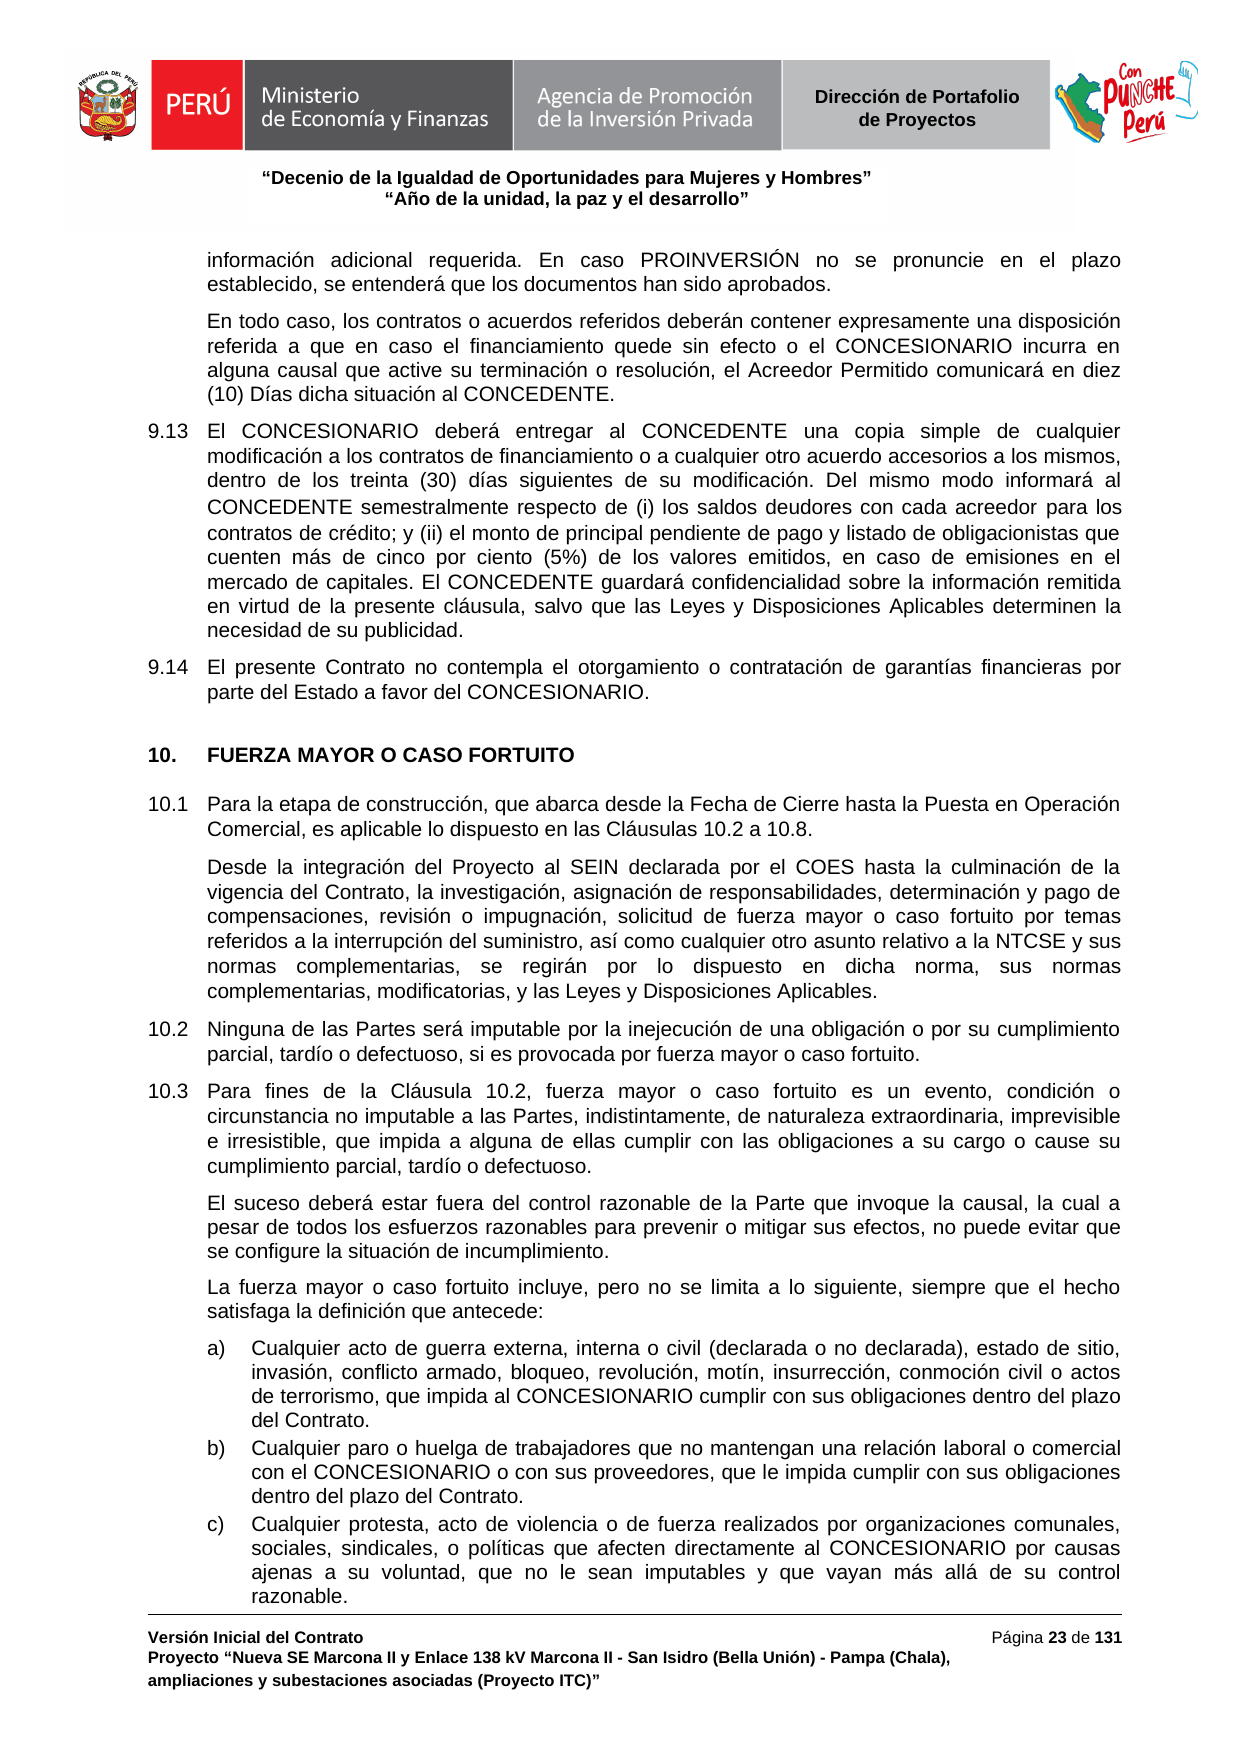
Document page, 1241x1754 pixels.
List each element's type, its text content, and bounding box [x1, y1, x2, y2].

list Cualquier protesta, acto de violencia o de fuerza realizados por organizaciones comunales, sociales, sindicales, o políticas que afecten directamente al CONCESIONARIO por causas ajenas a su voluntad, que no le sean imputables y que vayan más allá de su control razonable. [207, 1512, 1122, 1607]
picture [1076, 132, 1091, 142]
text El suceso deberá estar fuera del control razonable de la Parte que invoque la causal, la cual a pesar de todos los esfuerzos razonables para prevenir o mitigar sus efectos, no puede evitar que se configure la situación de incumplimiento. [207, 1191, 1122, 1263]
list El CONCESIONARIO deberá entregar al CONCEDENTE una copia simple de cualquier modificación a los contratos de financiamiento o a cualquier otro acuerdo accesorios a los mismos, dentro de los treinta (30) días siguientes de su modificación. Del mismo modo informará al CONCEDENTE semestralmente respecto de (i) los saldos deudores con cada acreedor para los contratos de crédito; y (ii) el monto de principal pendiente de pago y listado de obligacionistas que cuenten más de cinco por ciento (5%) de los valores emitidos, en caso de emisiones en el mercado de capitales. El CONCEDENTE guardará confidencialidad sobre la información remitida en virtud de la presente cláusula, salvo que las Leyes y Disposiciones Aplicables determinen la necesidad de su publicidad. [148, 419, 1122, 642]
picture [64, 49, 1198, 232]
text La fuerza mayor o caso fortuito incluye, pero no se limita a lo siguiente, siempre que el hecho satisfaga la definición que antecede: [207, 1275, 1122, 1323]
text Desde la integración del Proyecto al SEIN declarada por el COES hasta la culminación de la vigencia del Contrato, la investigación, asignación de responsabilidades, determinación y pago de compensaciones, revisión o impugnación, solicitud de fuerza mayor o caso fortuito por temas referidos a la interrupción del suministro, así como cualquier otro asunto relativo a la NTCSE y sus normas complementarias, se regirán por lo dispuesto en dicha norma, sus normas complementarias, modificatorias, y las Leyes y Disposiciones Aplicables. [207, 854, 1122, 1003]
list Cualquier acto de guerra externa, interna o civil (declarada o no declarada), estado de sitio, invasión, conflicto armado, bloqueo, revolución, motín, insurrección, conmoción civil o actos de terrorismo, que impida al CONCESIONARIO cumplir con sus obligaciones dentro del plazo del Contrato. [207, 1336, 1122, 1431]
list Cualquier paro o huelga de trabajadores que no mantengan una relación laboral o comercial con el CONCESIONARIO o con sus proveedores, que le impida cumplir con sus obligaciones dentro del plazo del Contrato. [207, 1436, 1122, 1507]
list Para fines de la Cláusula 10.2, fuerza mayor o caso fortuito es un evento, condición o circunstancia no imputable a las Partes, indistintamente, de naturaleza extraordinaria, imprevisible e irresistible, que impida a alguna de ellas cumplir con las obligaciones a su cargo o cause su cumplimiento parcial, tardío o defectuoso. [148, 1079, 1122, 1177]
list El presente Contrato no contempla el otorgamiento o contratación de garantías financieras por parte del Estado a favor del CONCESIONARIO. [148, 655, 1122, 704]
list Para la etapa de construcción, que abarca desde la Fecha de Cierre hasta la Puesta en Operación Comercial, es aplicable lo dispuesto en las Cláusulas 10.2 a 10.8. [148, 792, 1122, 841]
list Ninguna de las Partes será imputable por la inejecución de una obligación o por su cumplimiento parcial, tardío o defectuoso, si es provocada por fuerza mayor o caso fortuito. [148, 1016, 1122, 1065]
list FUERZA MAYOR O CASO FORTUITO [148, 742, 1122, 766]
text En todo caso, los contratos o acuerdos referidos deberán contener expresamente una disposición referida a que en caso el financiamiento quede sin efecto o el CONCESIONARIO incurra en alguna causal que active su terminación o resolución, el Acreedor Permitido comunicará en diez (10) Días dicha situación al CONCEDENTE. [207, 309, 1122, 406]
